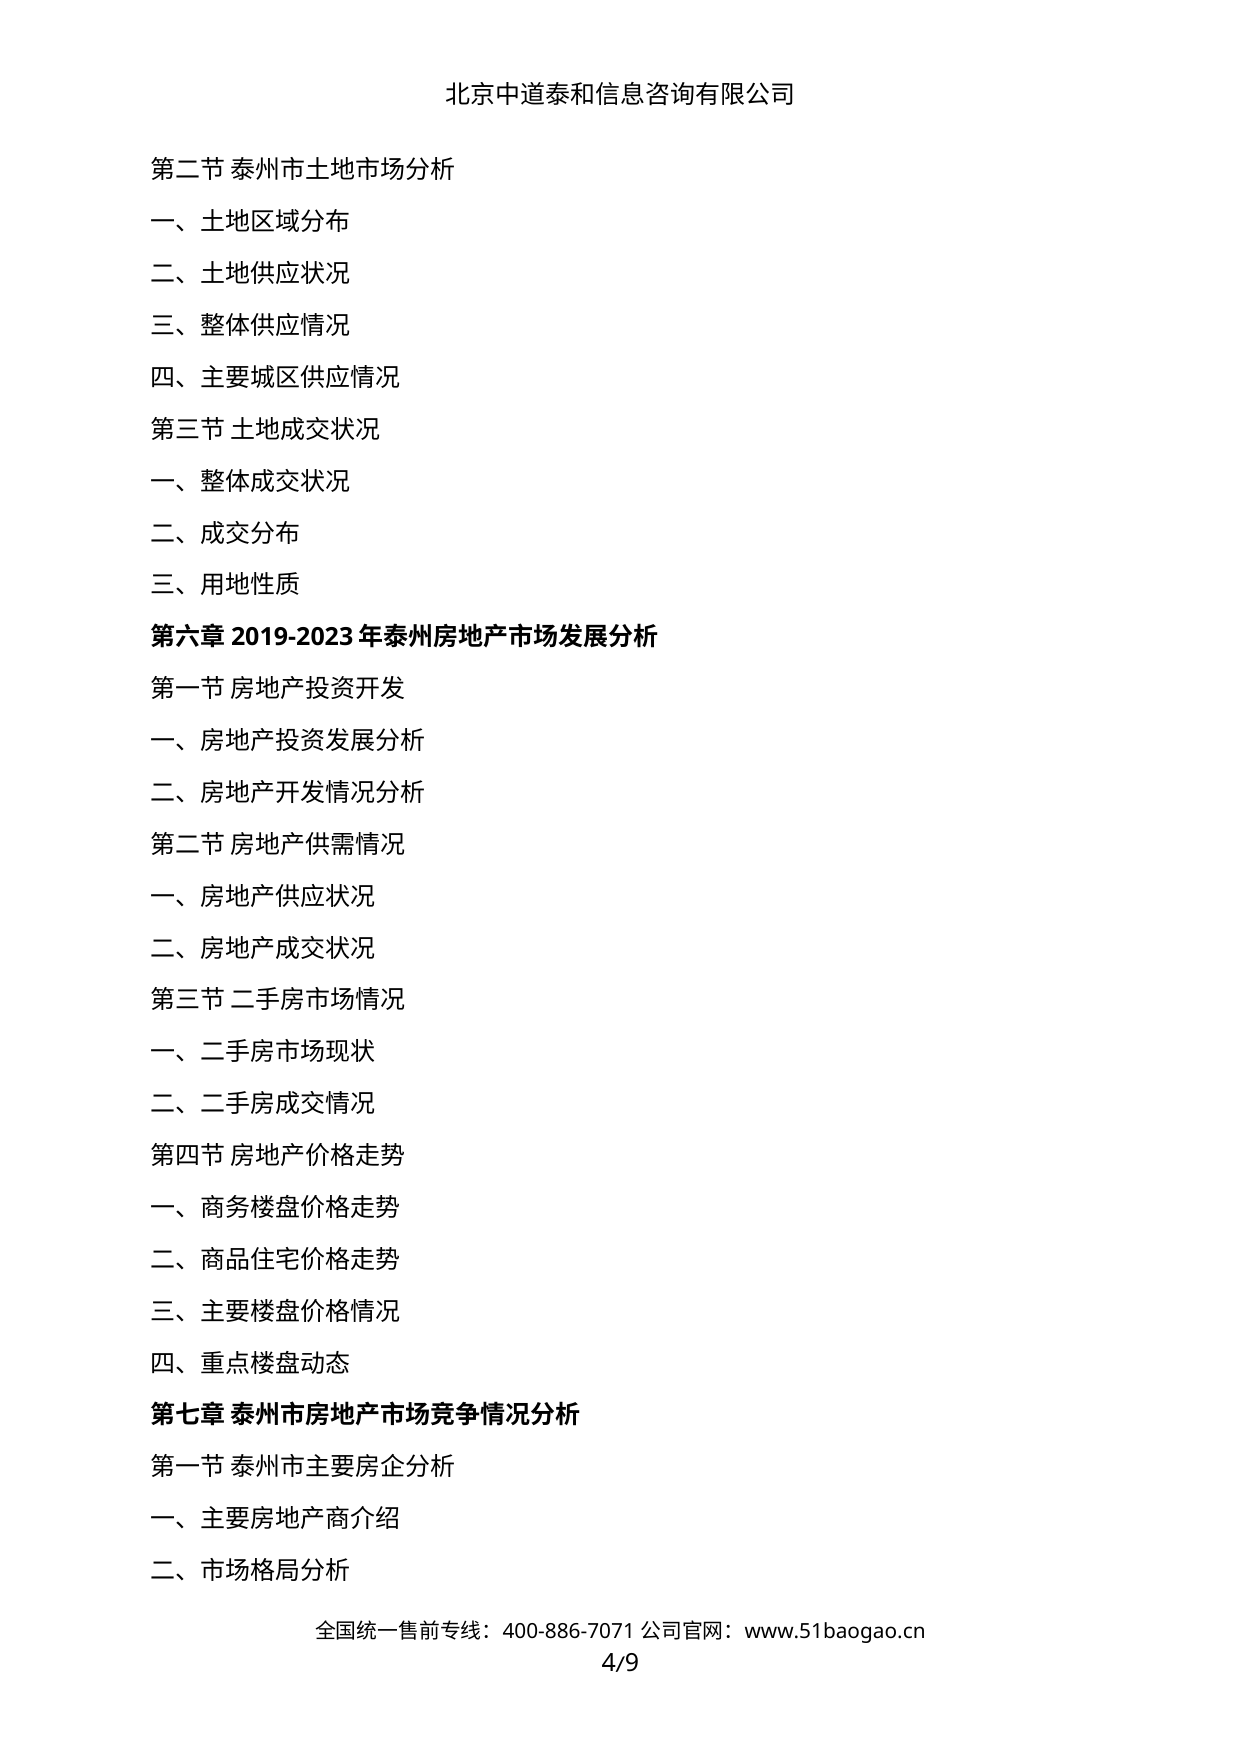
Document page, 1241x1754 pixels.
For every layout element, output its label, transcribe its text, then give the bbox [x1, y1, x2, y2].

text 一、房地产供应状况 [150, 876, 1090, 912]
text 一、商务楼盘价格走势 [150, 1187, 1090, 1224]
text 四、重点楼盘动态 [150, 1343, 1090, 1379]
text 一、整体成交状况 [150, 461, 1090, 497]
text 第一节 泰州市主要房企分析 [150, 1447, 1090, 1483]
text 二、土地供应状况 [150, 254, 1090, 290]
text 第二节 房地产供需情况 [150, 824, 1090, 861]
text 一、主要房地产商介绍 [150, 1499, 1090, 1535]
text 三、用地性质 [150, 565, 1090, 601]
text 二、房地产成交状况 [150, 928, 1090, 964]
text 第一节 房地产投资开发 [150, 669, 1090, 705]
text 二、商品住宅价格走势 [150, 1239, 1090, 1276]
text 四、主要城区供应情况 [150, 357, 1090, 394]
text 第二节 泰州市土地市场分析 [150, 150, 1090, 186]
text 第六章 2019-2023年泰州房地产市场发展分析 [150, 617, 1090, 653]
text 二、二手房成交情况 [150, 1084, 1090, 1120]
text 三、整体供应情况 [150, 306, 1090, 342]
text 二、成交分布 [150, 513, 1090, 549]
text 一、房地产投资发展分析 [150, 721, 1090, 757]
text 三、主要楼盘价格情况 [150, 1291, 1090, 1327]
text 一、二手房市场现状 [150, 1032, 1090, 1068]
text 二、市场格局分析 [150, 1551, 1090, 1587]
text 第四节 房地产价格走势 [150, 1136, 1090, 1172]
text 第三节 土地成交状况 [150, 409, 1090, 446]
text 第七章 泰州市房地产市场竞争情况分析 [150, 1395, 1090, 1431]
text 一、土地区域分布 [150, 202, 1090, 238]
text 二、房地产开发情况分析 [150, 772, 1090, 809]
text 第三节 二手房市场情况 [150, 980, 1090, 1016]
